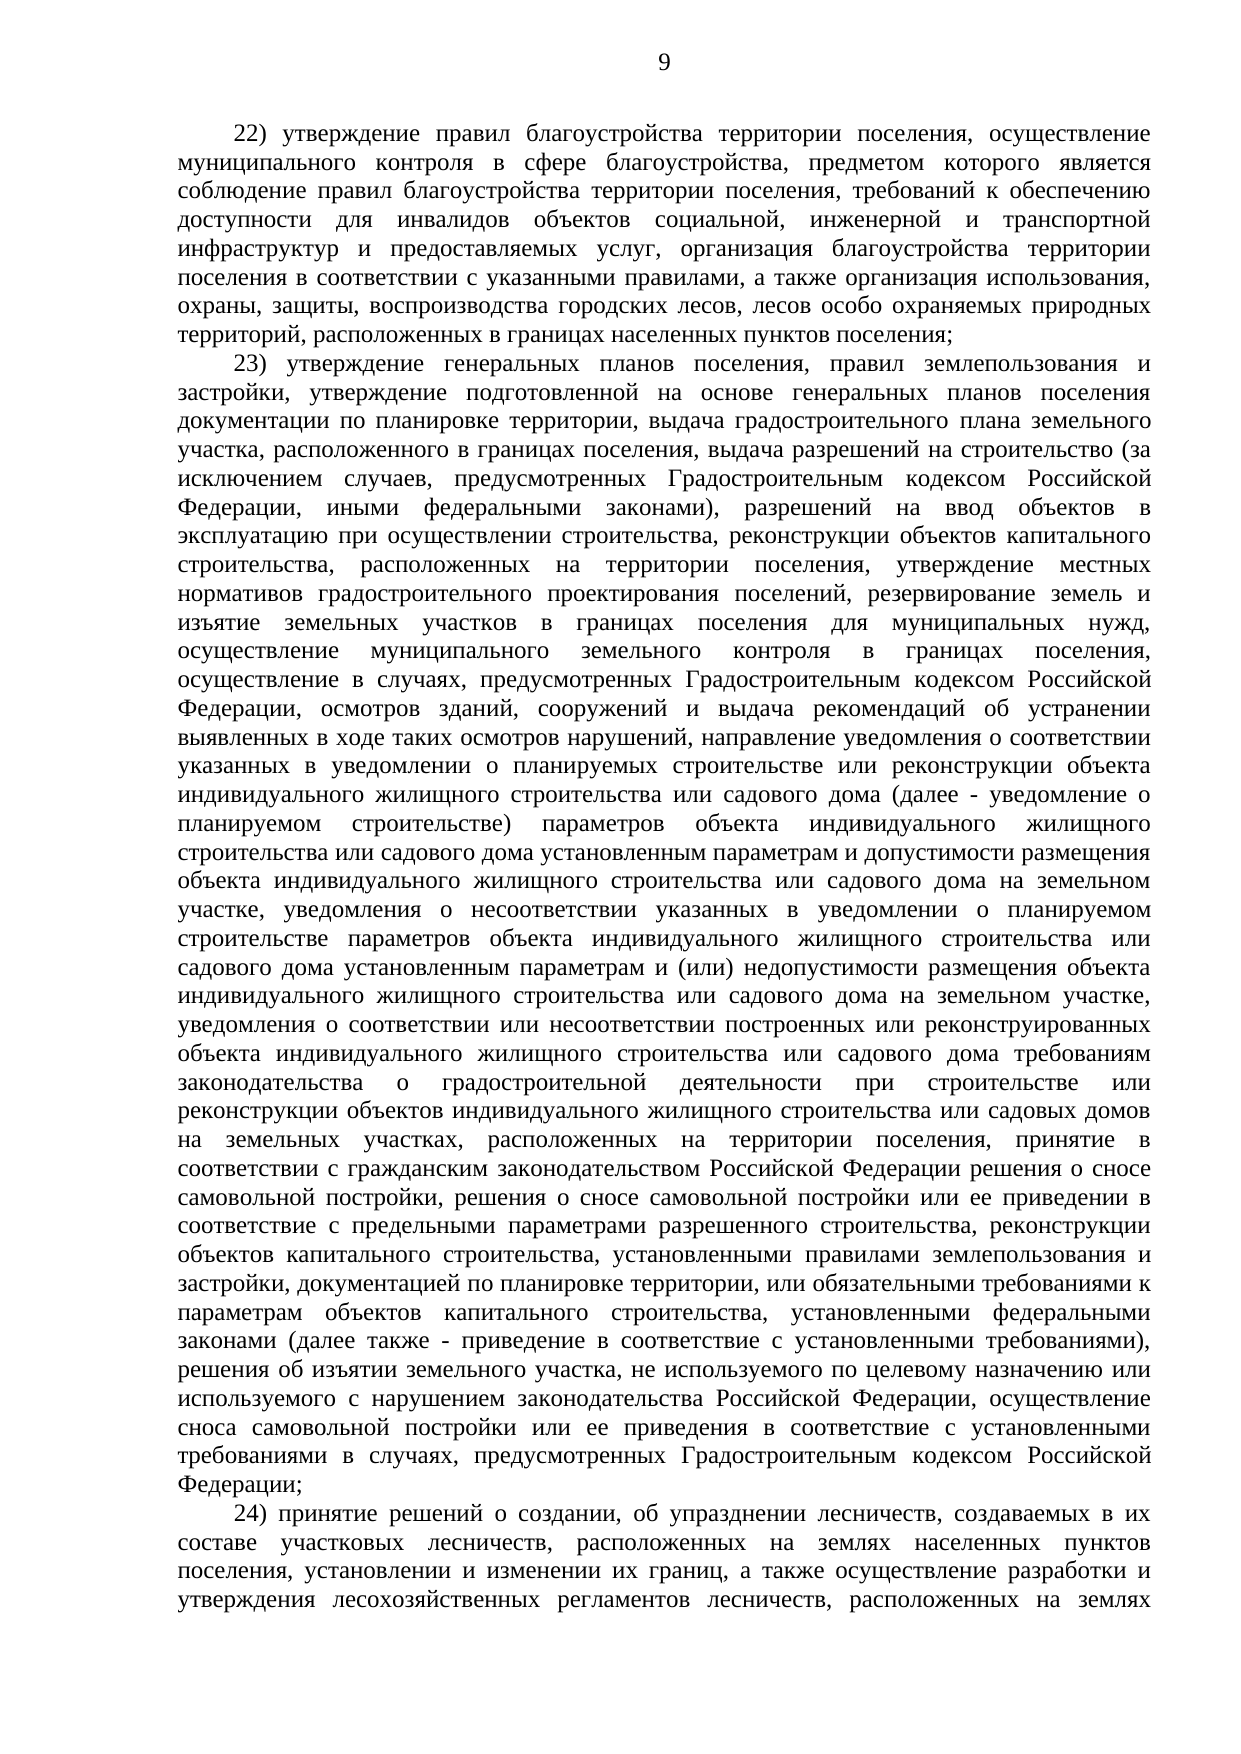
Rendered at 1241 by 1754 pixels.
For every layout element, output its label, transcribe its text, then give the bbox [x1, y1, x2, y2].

text 23) утверждение генеральных планов поселения, правил землепользования и застройки, утверждение подготовленной на основе генеральных планов поселения документации по планировке территории, выдача градостроительного плана земельного участка, расположенного в границах поселения, выдача разрешений на строительство (за исключением случаев, предусмотренных Градостроительным кодексом Российской Федерации, иными федеральными законами), разрешений на ввод объектов в эксплуатацию при осуществлении строительства, реконструкции объектов капитального строительства, расположенных на территории поселения, утверждение местных нормативов градостроительного проектирования поселений, резервирование земель и изъятие земельных участков в границах поселения для муниципальных нужд, осуществление муниципального земельного контроля в границах поселения, осуществление в случаях, предусмотренных Градостроительным кодексом Российской Федерации, осмотров зданий, сооружений и выдача рекомендаций об устранении выявленных в ходе таких осмотров нарушений, направление уведомления о соответствии указанных в уведомлении о планируемых строительстве или реконструкции объекта индивидуального жилищного строительства или садового дома (далее - уведомление о планируемом строительстве) параметров объекта индивидуального жилищного строительства или садового дома установленным параметрам и допустимости размещения объекта индивидуального жилищного строительства или садового дома на земельном участке, уведомления о несоответствии указанных в уведомлении о планируемом строительстве параметров объекта индивидуального жилищного строительства или садового дома установленным параметрам и (или) недопустимости размещения объекта индивидуального жилищного строительства или садового дома на земельном участке, уведомления о соответствии или несоответствии построенных или реконструированных объекта индивидуального жилищного строительства или садового дома требованиям законодательства о градостроительной деятельности при строительстве или реконструкции объектов индивидуального жилищного строительства или садовых домов на земельных участках, расположенных на территории поселения, принятие в соответствии с гражданским законодательством Российской Федерации решения о сносе самовольной постройки, решения о сносе самовольной постройки или ее приведении в соответствие с предельными параметрами разрешенного строительства, реконструкции объектов капитального строительства, установленными правилами землепользования и застройки, документацией по планировке территории, или обязательными требованиями к параметрам объектов капитального строительства, установленными федеральными законами (далее также - приведение в соответствие с установленными требованиями), решения об изъятии земельного участка, не используемого по целевому назначению или используемого с нарушением законодательства Российской Федерации, осуществление сноса самовольной постройки или ее приведения в соответствие с установленными требованиями в случаях, предусмотренных Градостроительным кодексом Российской Федерации; [177, 348, 1152, 1498]
text 22) утверждение правил благоустройства территории поселения, осуществление муниципального контроля в сфере благоустройства, предметом которого является соблюдение правил благоустройства территории поселения, требований к обеспечению доступности для инвалидов объектов социальной, инженерной и транспортной инфраструктур и предоставляемых услуг, организация благоустройства территории поселения в соответствии с указанными правилами, а также организация использования, охраны, защиты, воспроизводства городских лесов, лесов особо охраняемых природных территорий, расположенных в границах населенных пунктов поселения; [177, 118, 1152, 348]
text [177, 1498, 1152, 1613]
